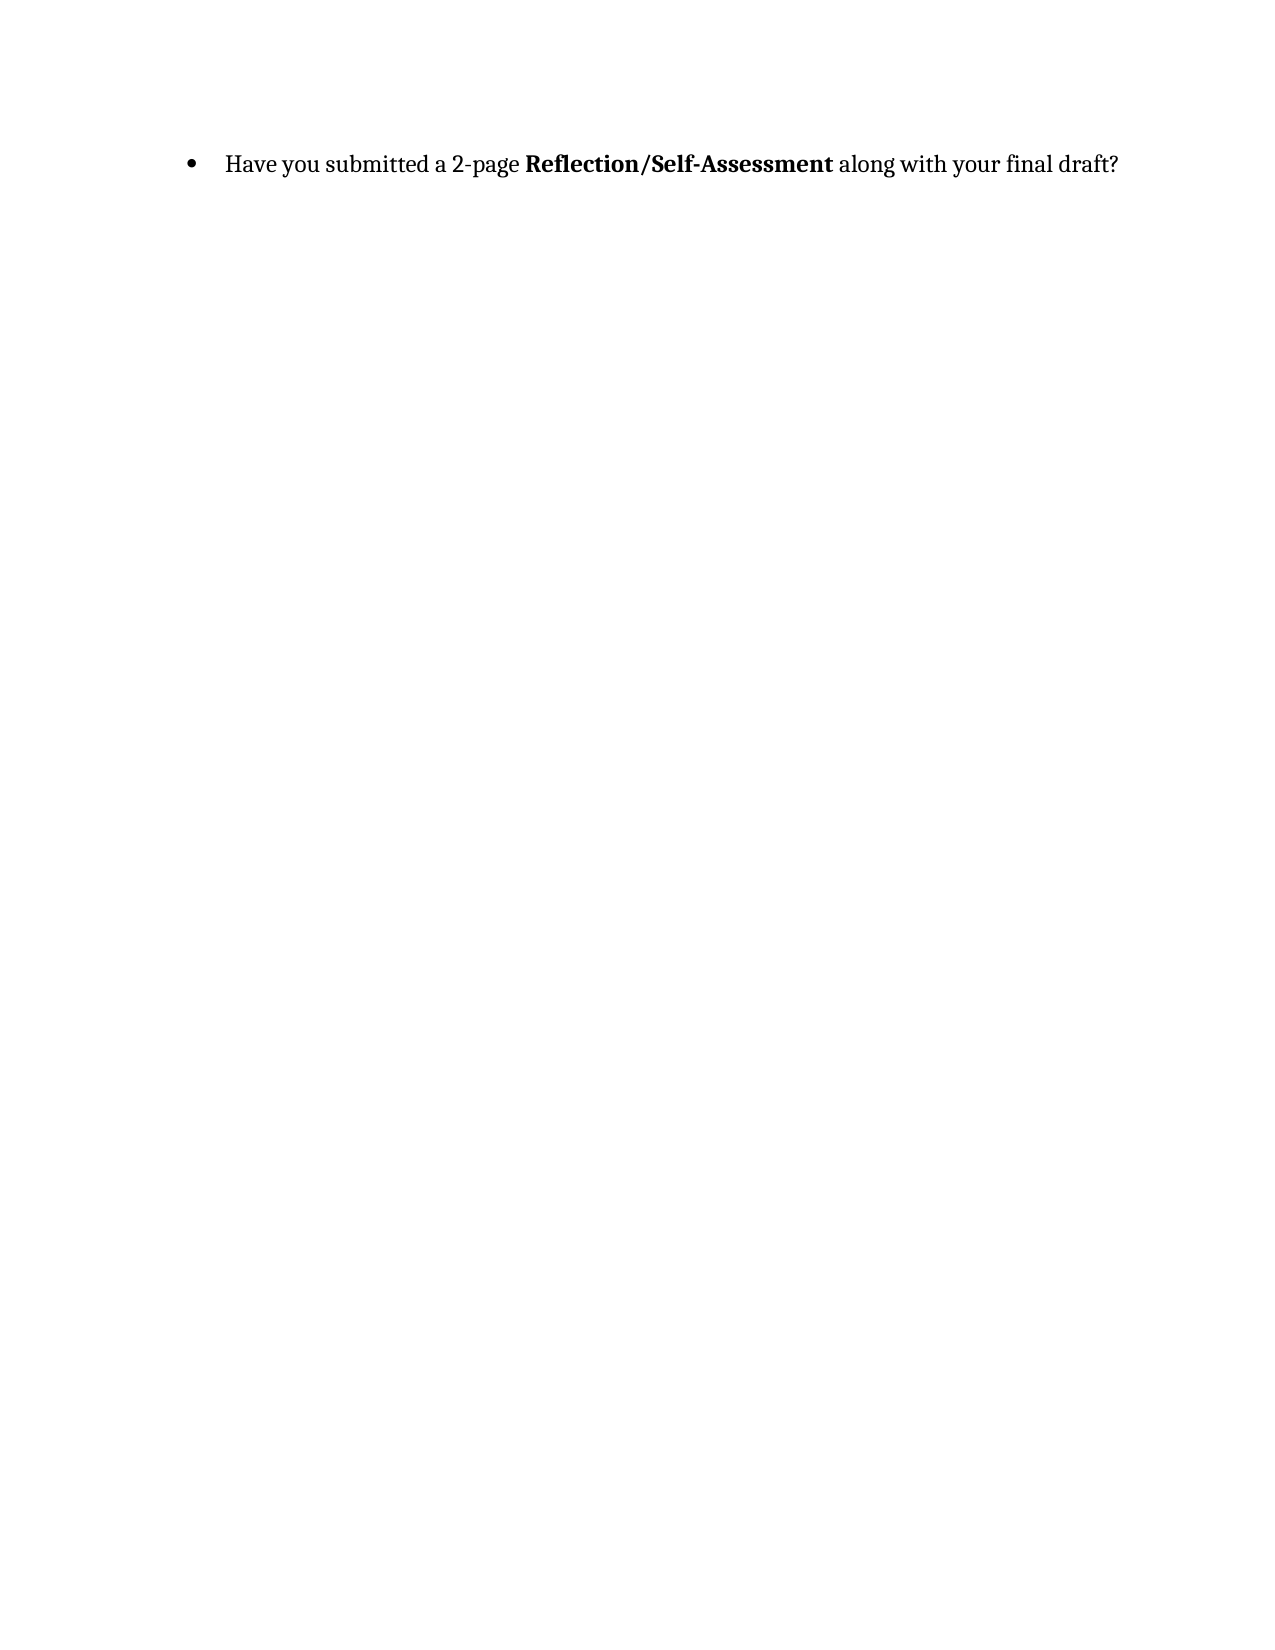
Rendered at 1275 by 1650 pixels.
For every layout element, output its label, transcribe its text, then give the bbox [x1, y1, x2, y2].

list Have you submitted a 2-page Reflection/Self-Assessment along with your final draft? [187, 150, 1125, 179]
